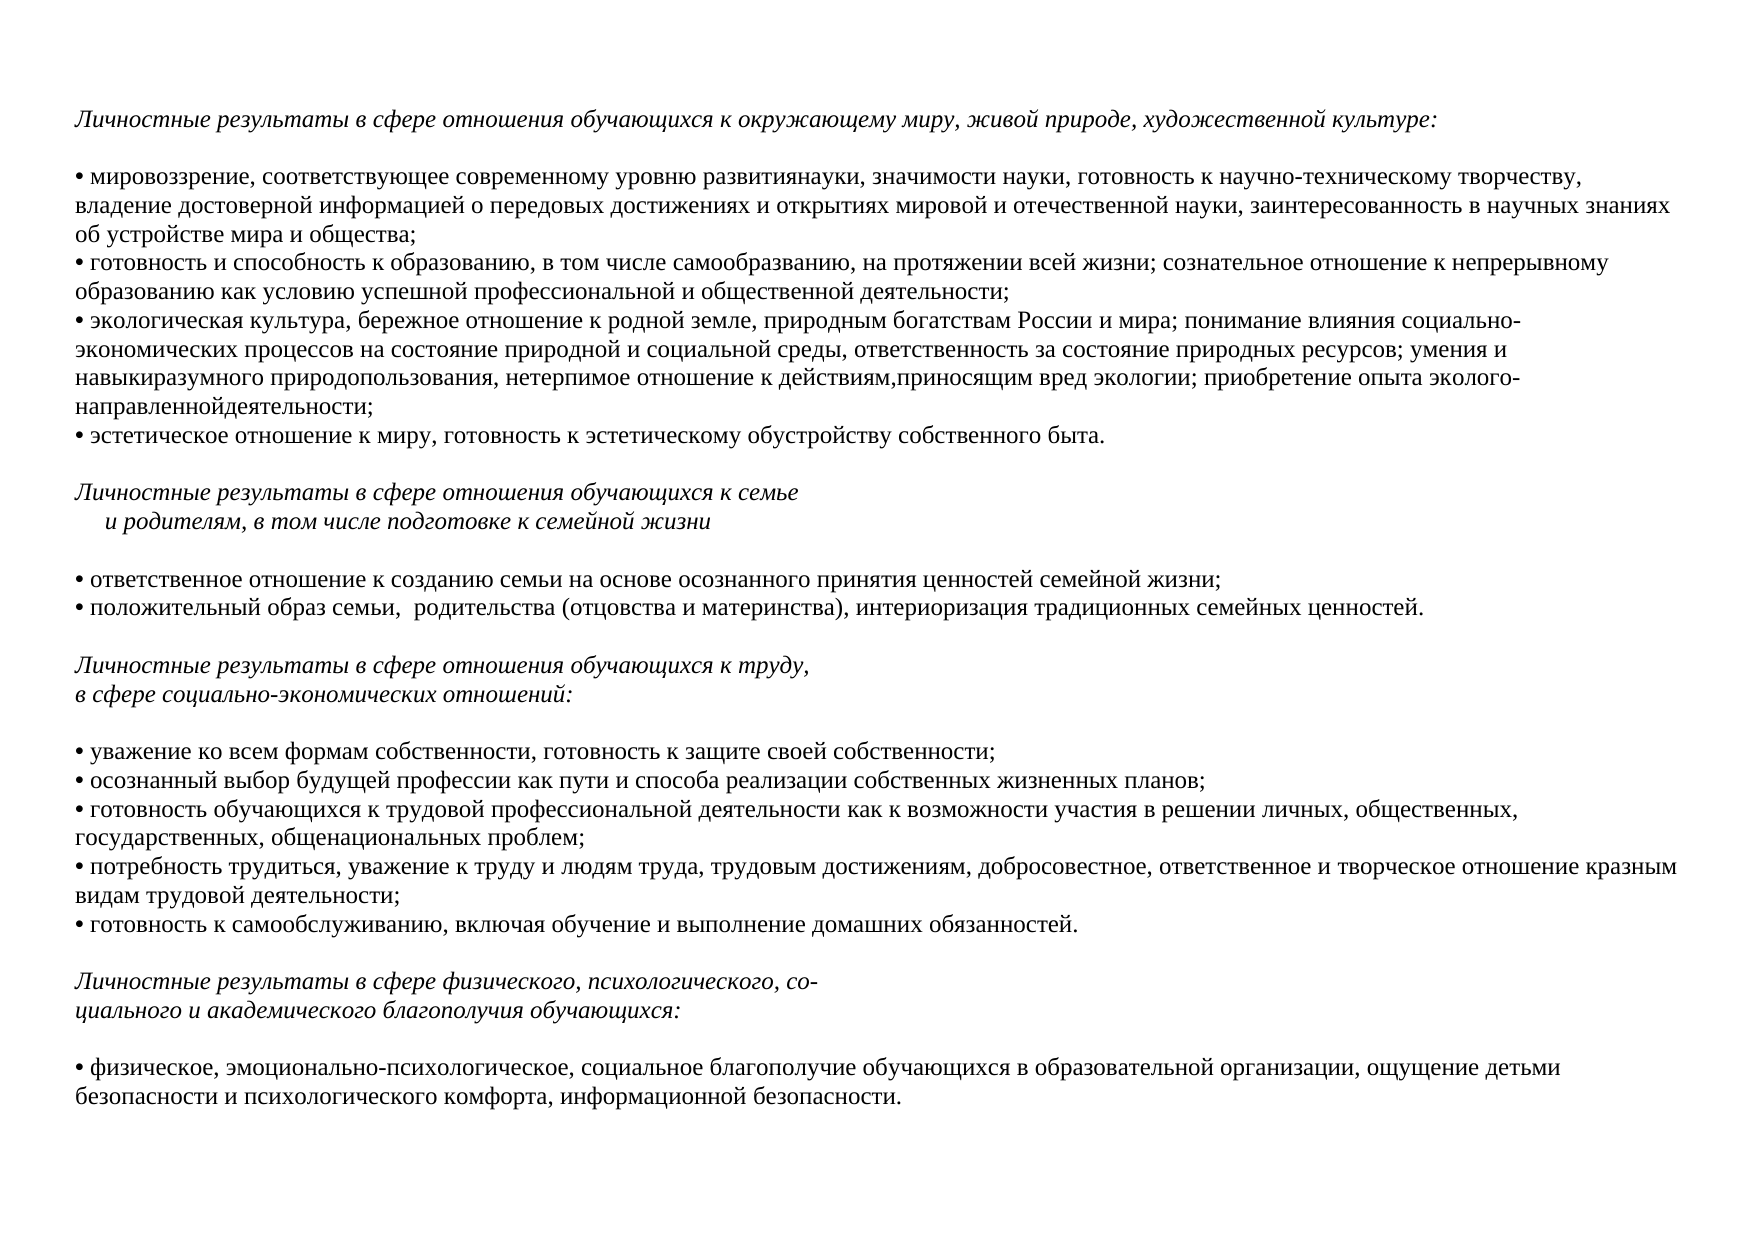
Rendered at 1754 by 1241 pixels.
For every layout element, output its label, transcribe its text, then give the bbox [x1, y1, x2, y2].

text • физическое, эмоционально-психологическое, социальное благополучие обучающихся в образовательной организации, ощущение детьми [75, 1052, 1679, 1081]
text • потребность трудиться, уважение к труду и людям труда, трудовым достижениям, добросовестное, ответственное и творческое отношение кразным видам трудовой деятельности; [75, 851, 1679, 909]
text • готовность к самообслуживанию, включая обучение и выполнение домашних обязанностей. [75, 909, 1679, 937]
text в сфере социально-экономических отношений: [75, 679, 1679, 707]
text • осознанный выбор будущей профессии как пути и способа реализации собственных жизненных планов; [75, 765, 1679, 794]
text циального и академического благополучия обучающихся: [75, 995, 1679, 1024]
text • экологическая культура, бережное отношение к родной земле, природным богатствам России и мира; понимание влияния социально-экономических процессов на состояние природной и социальной среды, ответственность за состояние природных ресурсов; умения и навыкиразумного природопользования, нетерпимое отношение к действиям,приносящим вред экологии; приобретение опыта эколого-направленнойдеятельности; [75, 305, 1679, 420]
text • готовность и способность к образованию, в том числе самообразванию, на протяжении всей жизни; сознательное отношение к непрерывному образованию как условию успешной профессиональной и общественной деятельности; [75, 247, 1679, 305]
text Личностные результаты в сфере отношения обучающихся к семье [75, 477, 1679, 506]
text • уважение ко всем формам собственности, готовность к защите своей собственности; [75, 736, 1679, 765]
text безопасности и психологического комфорта, информационной безопасности. [75, 1081, 1679, 1110]
text Личностные результаты в сфере физического, психологического, со- [75, 966, 1679, 995]
text • мировоззрение, соответствующее современному уровню развитиянауки, значимости науки, готовность к научно-техническому творчеству, владение достоверной информацией о передовых достижениях и открытиях мировой и отечественной науки, заинтересованность в научных знаниях об устройстве мира и общества; [75, 161, 1679, 247]
text • эстетическое отношение к миру, готовность к эстетическому обустройству собственного быта. [75, 420, 1679, 449]
text Личностные результаты в сфере отношения обучающихся к труду, [75, 650, 1679, 679]
text • ответственное отношение к созданию семьи на основе осознанного принятия ценностей семейной жизни; [75, 564, 1679, 592]
text Личностные результаты в сфере отношения обучающихся к окружающему миру, живой природе, художественной культуре: [75, 104, 1679, 132]
text • готовность обучающихся к трудовой профессиональной деятельности как к возможности участия в решении личных, общественных, государственных, общенациональных проблем; [75, 794, 1679, 851]
text • положительный образ семьи, родительства (отцовства и материнства), интериоризация традиционных семейных ценностей. [75, 592, 1679, 621]
text и родителям, в том числе подготовке к семейной жизни [104, 506, 1679, 535]
